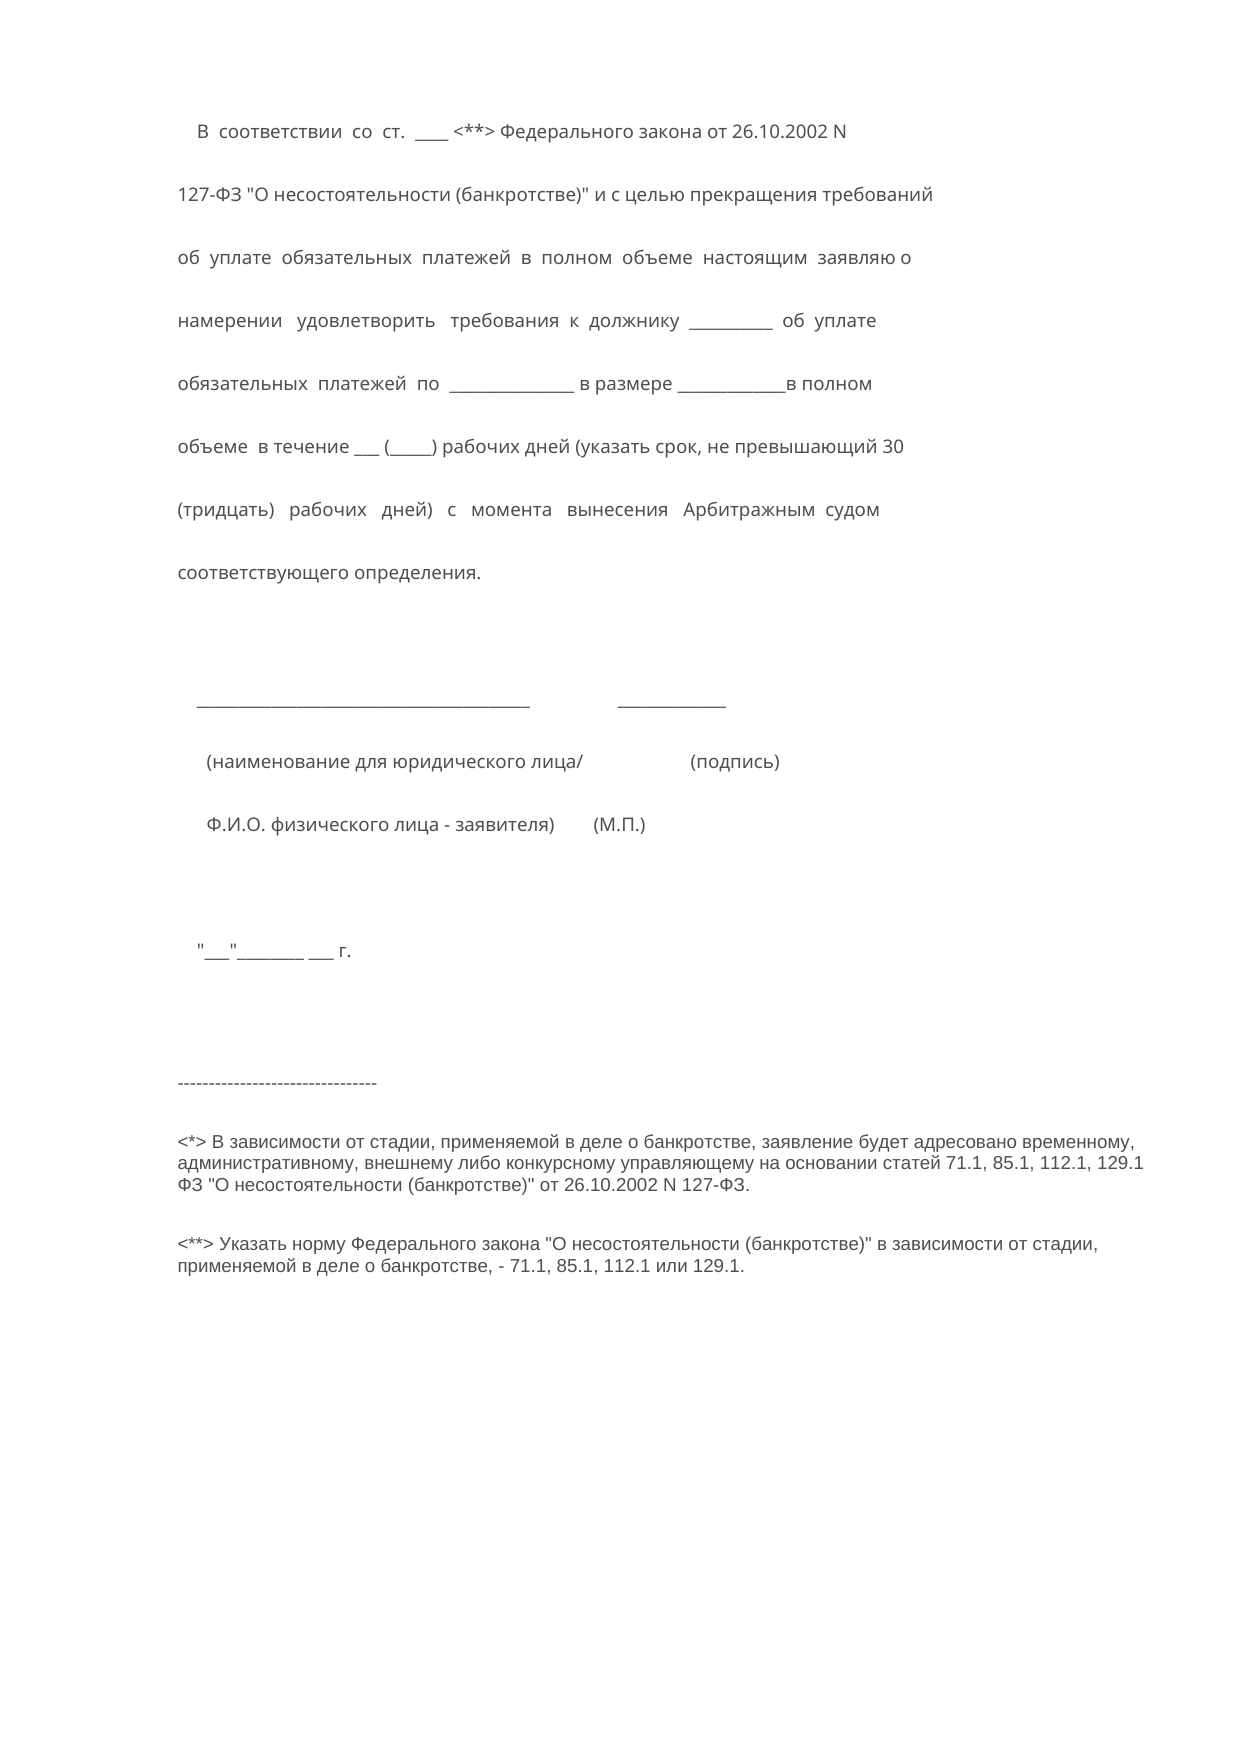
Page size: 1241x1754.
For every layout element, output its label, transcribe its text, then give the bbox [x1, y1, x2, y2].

text обязательных платежей по _______________ в размере _____________в полном [177, 370, 1152, 396]
text (тридцать) рабочих дней) с момента вынесения Арбитражным судом [177, 496, 1152, 522]
text намерении удовлетворить требования к должнику __________ об уплате [177, 307, 1152, 333]
text В соответствии со ст. ____ <**> Федерального закона от 26.10.2002 N [177, 118, 1152, 144]
text <**> Указать норму Федерального закона "О несостоятельности (банкротстве)" в зависимости от стадии, применяемой в деле о банкротстве, - 71.1, 85.1, 112.1 или 129.1. [177, 1233, 1152, 1276]
text ________________________________________ _____________ [177, 685, 1152, 711]
text об уплате обязательных платежей в полном объеме настоящим заявляю о [177, 244, 1152, 270]
text соответствующего определения. [177, 559, 1152, 585]
text объеме в течение ___ (_____) рабочих дней (указать срок, не превышающий 30 [177, 433, 1152, 459]
text -------------------------------- [177, 1072, 1152, 1093]
text Ф.И.О. физического лица - заявителя) (М.П.) [177, 811, 1152, 837]
text <*> В зависимости от стадии, применяемой в деле о банкротстве, заявление будет адресовано временному, административному, внешнему либо конкурсному управляющему на основании статей 71.1, 85.1, 112.1, 129.1 ФЗ "О несостоятельности (банкротстве)" от 26.10.2002 N 127-ФЗ. [177, 1131, 1152, 1195]
text "___"________ ___ г. [177, 937, 1152, 963]
text (наименование для юридического лица/ (подпись) [177, 748, 1152, 774]
text 127-ФЗ "О несостоятельности (банкротстве)" и с целью прекращения требований [177, 181, 1152, 207]
